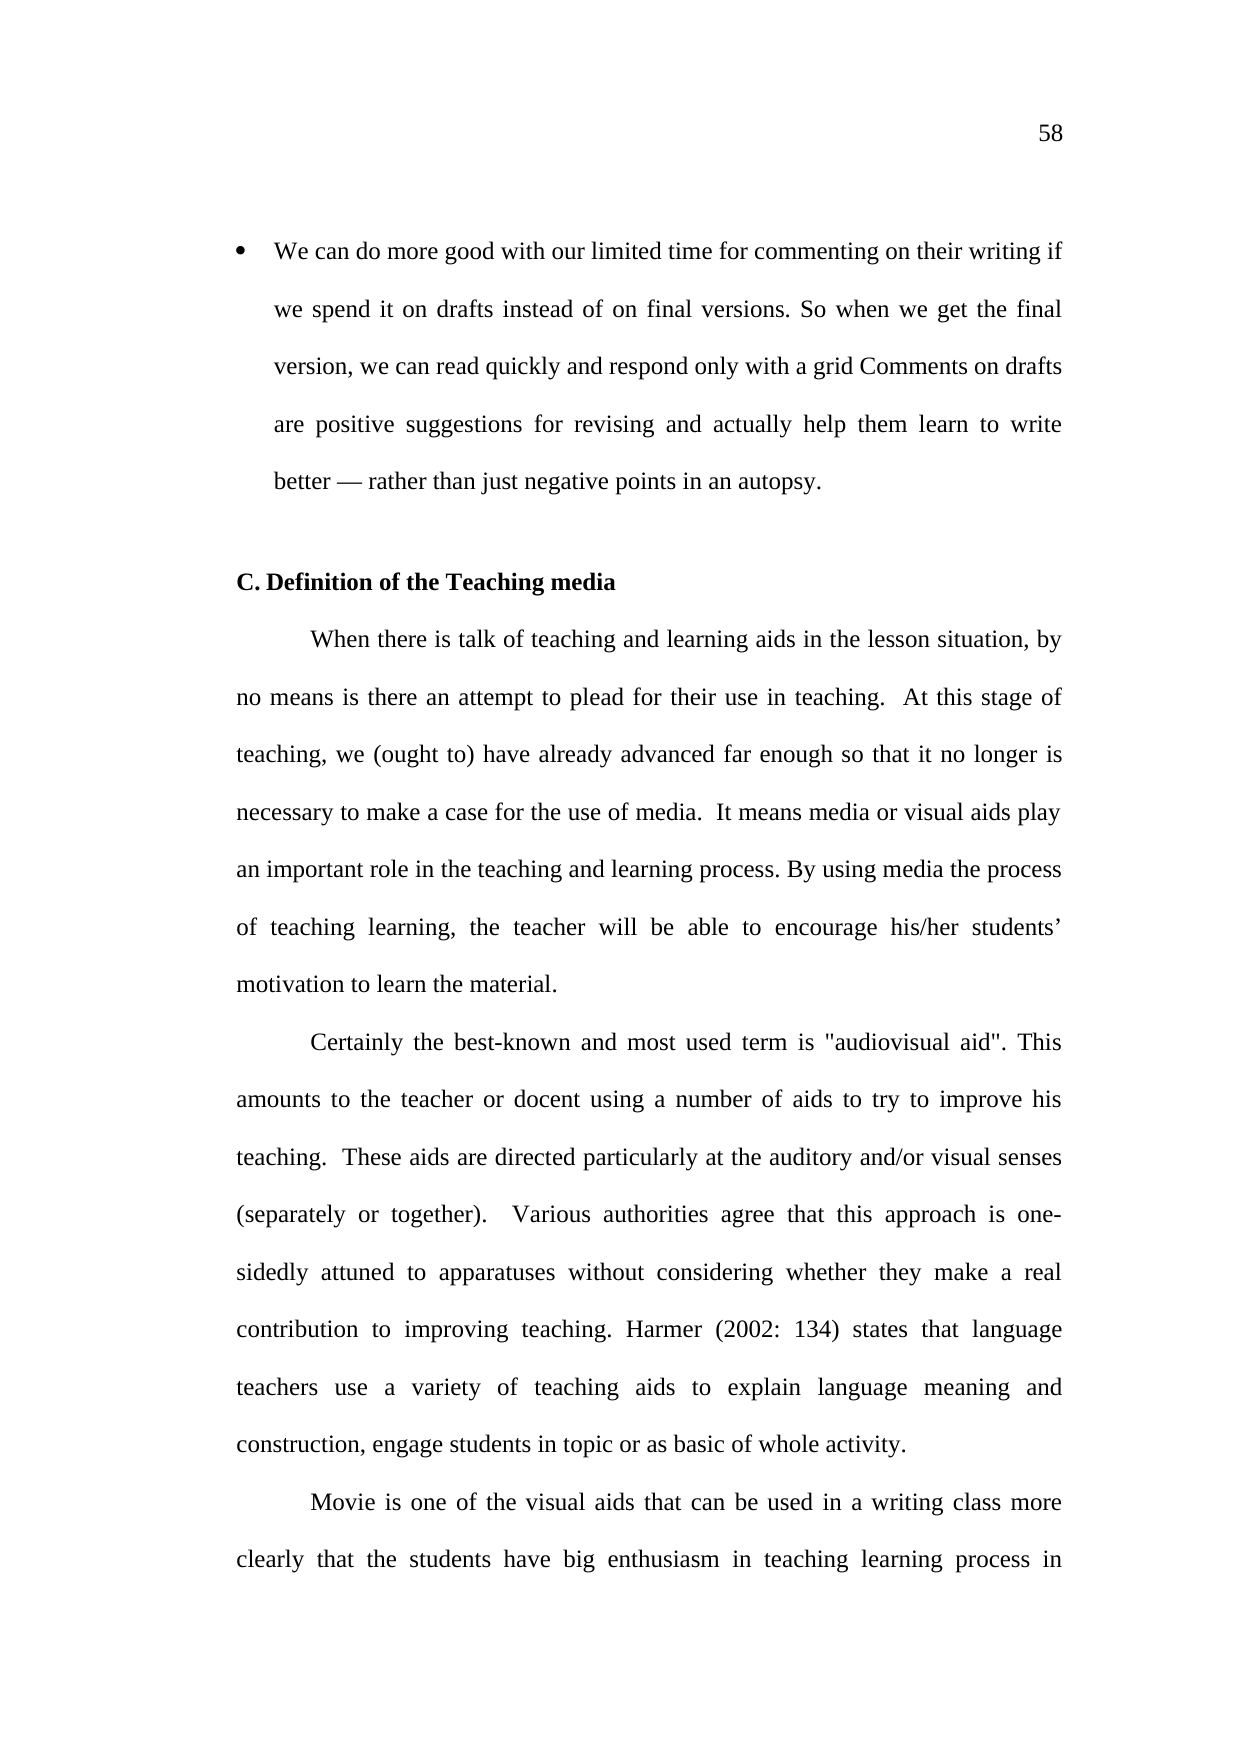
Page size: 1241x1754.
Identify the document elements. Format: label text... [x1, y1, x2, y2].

list We can do more good with our limited time for commenting on their writing if we spend it on drafts instead of on final versions. So when we get the final version, we can read quickly and respond only with a grid Comments on drafts are positive suggestions for revising and actually help them learn to write better — rather than just negative points in an autopsy. [236, 236, 1063, 495]
text When there is talk of teaching and learning aids in the lesson situation, by no means is there an attempt to plead for their use in teaching. At this stage of teaching, we (ought to) have already advanced far enough so that it no longer is necessary to make a case for the use of media. It means media or visual aids play an important role in the teaching and learning process. By using media the process of teaching learning, the teacher will be able to encourage his/her students’ motivation to learn the material. [236, 624, 1063, 998]
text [236, 1487, 1063, 1573]
text Certainly the best-known and most used term is "audiovisual aid". This amounts to the teacher or docent using a number of aids to try to improve his teaching. These aids are directed particularly at the auditory and/or visual senses (separately or together). Various authorities agree that this approach is one-sidedly attuned to apparatuses without considering whether they make a real contribution to improving teaching. Harmer (2002: 134) states that language teachers use a variety of teaching aids to explain language meaning and construction, engage students in topic or as basic of whole activity. [236, 1027, 1063, 1458]
list Definition of the Teaching media [236, 567, 1063, 596]
